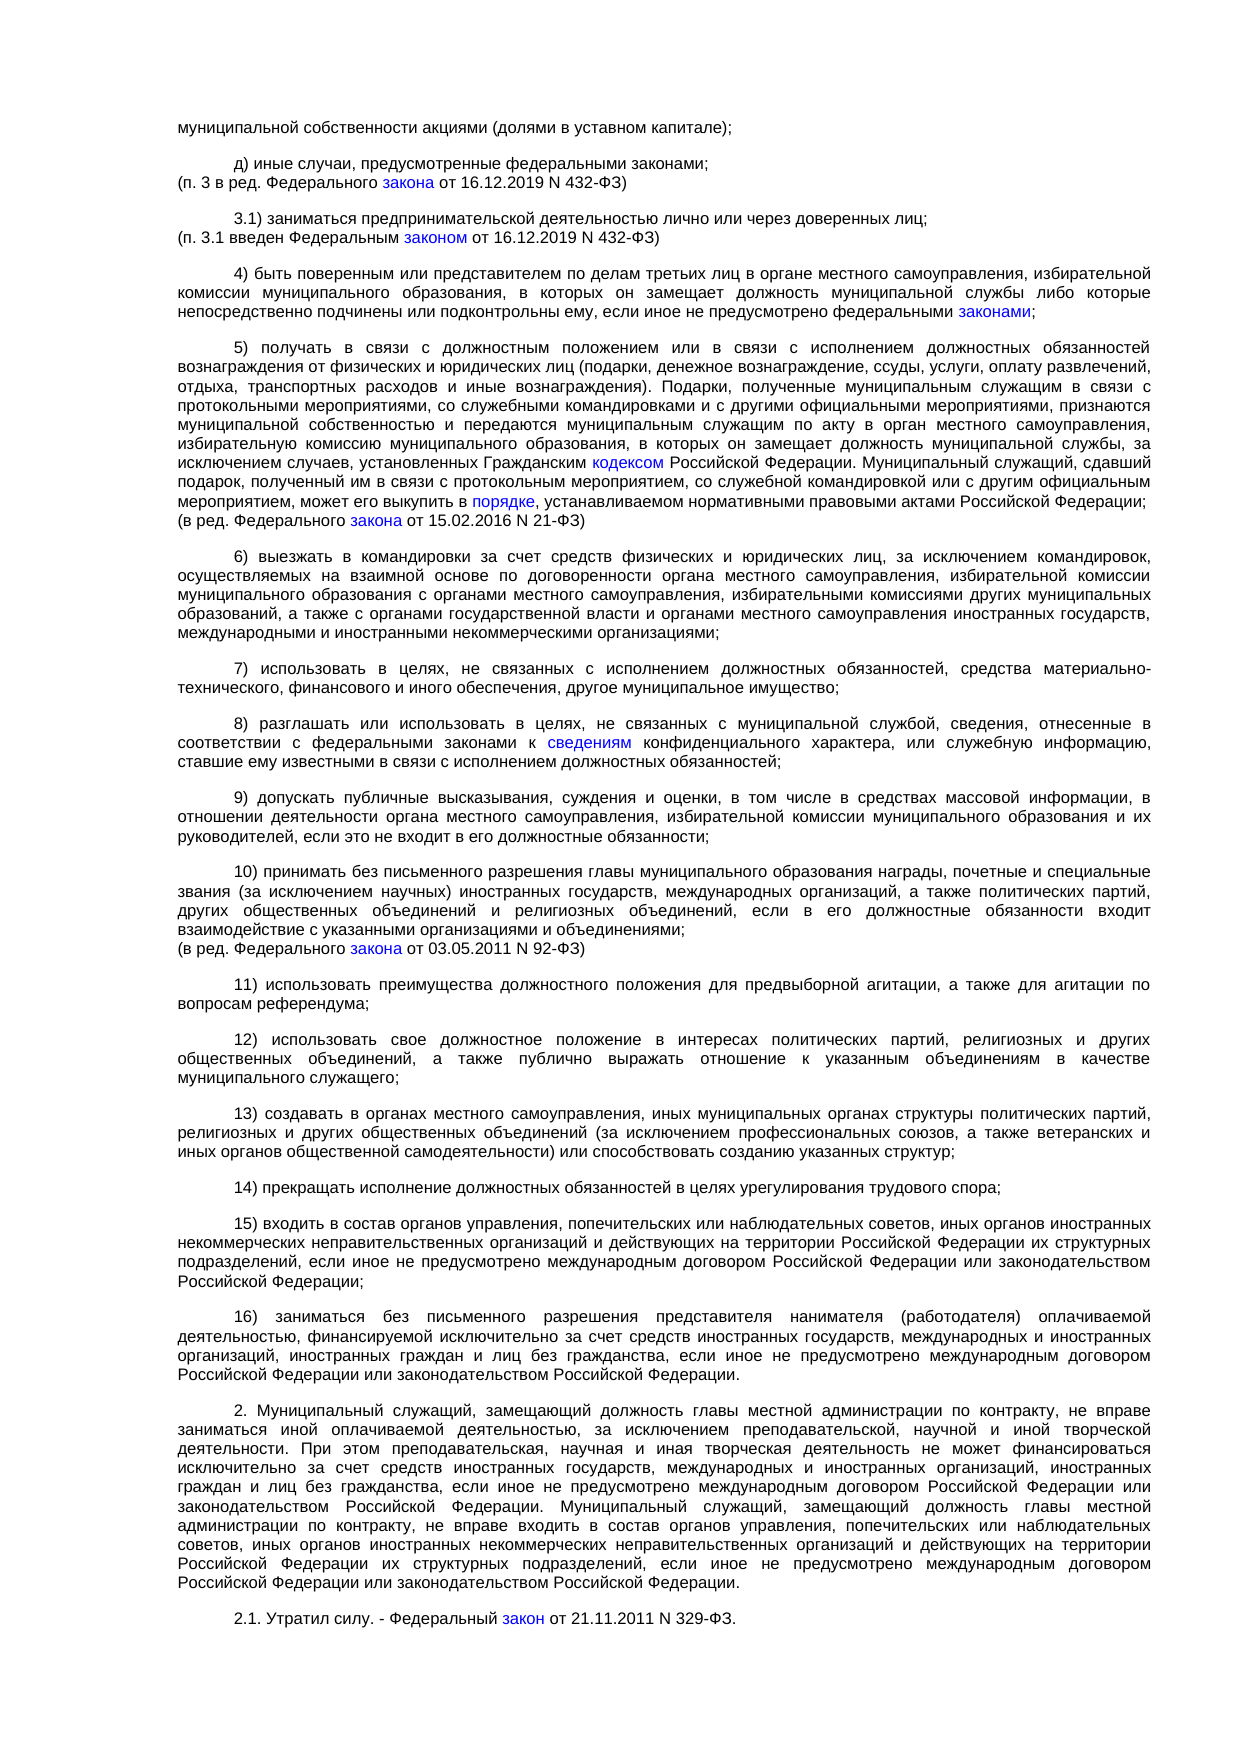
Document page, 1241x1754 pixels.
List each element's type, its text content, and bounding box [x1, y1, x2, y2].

text д) иные случаи, предусмотренные федеральными законами; [177, 154, 1152, 173]
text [177, 118, 1152, 137]
text (в ред. Федерального закона от 03.05.2011 N 92-ФЗ) [177, 939, 1152, 958]
text 2. Муниципальный служащий, замещающий должность главы местной администрации по контракту, не вправе заниматься иной оплачиваемой деятельностью, за исключением преподавательской, научной и иной творческой деятельности. При этом преподавательская, научная и иная творческая деятельность не может финансироваться исключительно за счет средств иностранных государств, международных и иностранных организаций, иностранных граждан и лиц без гражданства, если иное не предусмотрено международным договором Российской Федерации или законодательством Российской Федерации. Муниципальный служащий, замещающий должность главы местной администрации по контракту, не вправе входить в состав органов управления, попечительских или наблюдательных советов, иных органов иностранных некоммерческих неправительственных организаций и действующих на территории Российской Федерации их структурных подразделений, если иное не предусмотрено международным договором Российской Федерации или законодательством Российской Федерации. [177, 1401, 1152, 1592]
text (п. 3.1 введен Федеральным законом от 16.12.2019 N 432-ФЗ) [177, 228, 1152, 247]
text 9) допускать публичные высказывания, суждения и оценки, в том числе в средствах массовой информации, в отношении деятельности органа местного самоуправления, избирательной комиссии муниципального образования и их руководителей, если это не входит в его должностные обязанности; [177, 788, 1152, 846]
text 3.1) заниматься предпринимательской деятельностью лично или через доверенных лиц; [177, 209, 1152, 228]
text 13) создавать в органах местного самоуправления, иных муниципальных органах структуры политических партий, религиозных и других общественных объединений (за исключением профессиональных союзов, а также ветеранских и иных органов общественной самодеятельности) или способствовать созданию указанных структур; [177, 1104, 1152, 1161]
text 11) использовать преимущества должностного положения для предвыборной агитации, а также для агитации по вопросам референдума; [177, 975, 1152, 1013]
text 6) выезжать в командировки за счет средств физических и юридических лиц, за исключением командировок, осуществляемых на взаимной основе по договоренности органа местного самоуправления, избирательной комиссии муниципального образования с органами местного самоуправления, избирательными комиссиями других муниципальных образований, а также с органами государственной власти и органами местного самоуправления иностранных государств, международными и иностранными некоммерческими организациями; [177, 546, 1152, 642]
text 4) быть поверенным или представителем по делам третьих лиц в органе местного самоуправления, избирательной комиссии муниципального образования, в которых он замещает должность муниципальной службы либо которые непосредственно подчинены или подконтрольны ему, если иное не предусмотрено федеральными законами; [177, 264, 1152, 321]
text 12) использовать свое должностное положение в интересах политических партий, религиозных и других общественных объединений, а также публично выражать отношение к указанным объединениям в качестве муниципального служащего; [177, 1030, 1152, 1087]
text 10) принимать без письменного разрешения главы муниципального образования награды, почетные и специальные звания (за исключением научных) иностранных государств, международных организаций, а также политических партий, других общественных объединений и религиозных объединений, если в его должностные обязанности входит взаимодействие с указанными организациями и объединениями; [177, 862, 1152, 939]
text 15) входить в состав органов управления, попечительских или наблюдательных советов, иных органов иностранных некоммерческих неправительственных организаций и действующих на территории Российской Федерации их структурных подразделений, если иное не предусмотрено международным договором Российской Федерации или законодательством Российской Федерации; [177, 1214, 1152, 1291]
text 16) заниматься без письменного разрешения представителя нанимателя (работодателя) оплачиваемой деятельностью, финансируемой исключительно за счет средств иностранных государств, международных и иностранных организаций, иностранных граждан и лиц без гражданства, если иное не предусмотрено международным договором Российской Федерации или законодательством Российской Федерации. [177, 1307, 1152, 1384]
text 8) разглашать или использовать в целях, не связанных с муниципальной службой, сведения, отнесенные в соответствии с федеральными законами к сведениям конфиденциального характера, или служебную информацию, ставшие ему известными в связи с исполнением должностных обязанностей; [177, 714, 1152, 771]
text 2.1. Утратил силу. - Федеральный закон от 21.11.2011 N 329-ФЗ. [177, 1609, 1152, 1628]
text (п. 3 в ред. Федерального закона от 16.12.2019 N 432-ФЗ) [177, 173, 1152, 192]
text 14) прекращать исполнение должностных обязанностей в целях урегулирования трудового спора; [177, 1178, 1152, 1197]
text 5) получать в связи с должностным положением или в связи с исполнением должностных обязанностей вознаграждения от физических и юридических лиц (подарки, денежное вознаграждение, ссуды, услуги, оплату развлечений, отдыха, транспортных расходов и иные вознаграждения). Подарки, полученные муниципальным служащим в связи с протокольными мероприятиями, со служебными командировками и с другими официальными мероприятиями, признаются муниципальной собственностью и передаются муниципальным служащим по акту в орган местного самоуправления, избирательную комиссию муниципального образования, в которых он замещает должность муниципальной службы, за исключением случаев, установленных Гражданским кодексом Российской Федерации. Муниципальный служащий, сдавший подарок, полученный им в связи с протокольным мероприятием, со служебной командировкой или с другим официальным мероприятием, может его выкупить в порядке, устанавливаемом нормативными правовыми актами Российской Федерации; [177, 338, 1152, 511]
text 7) использовать в целях, не связанных с исполнением должностных обязанностей, средства материально-технического, финансового и иного обеспечения, другое муниципальное имущество; [177, 659, 1152, 697]
text (в ред. Федерального закона от 15.02.2016 N 21-ФЗ) [177, 511, 1152, 530]
